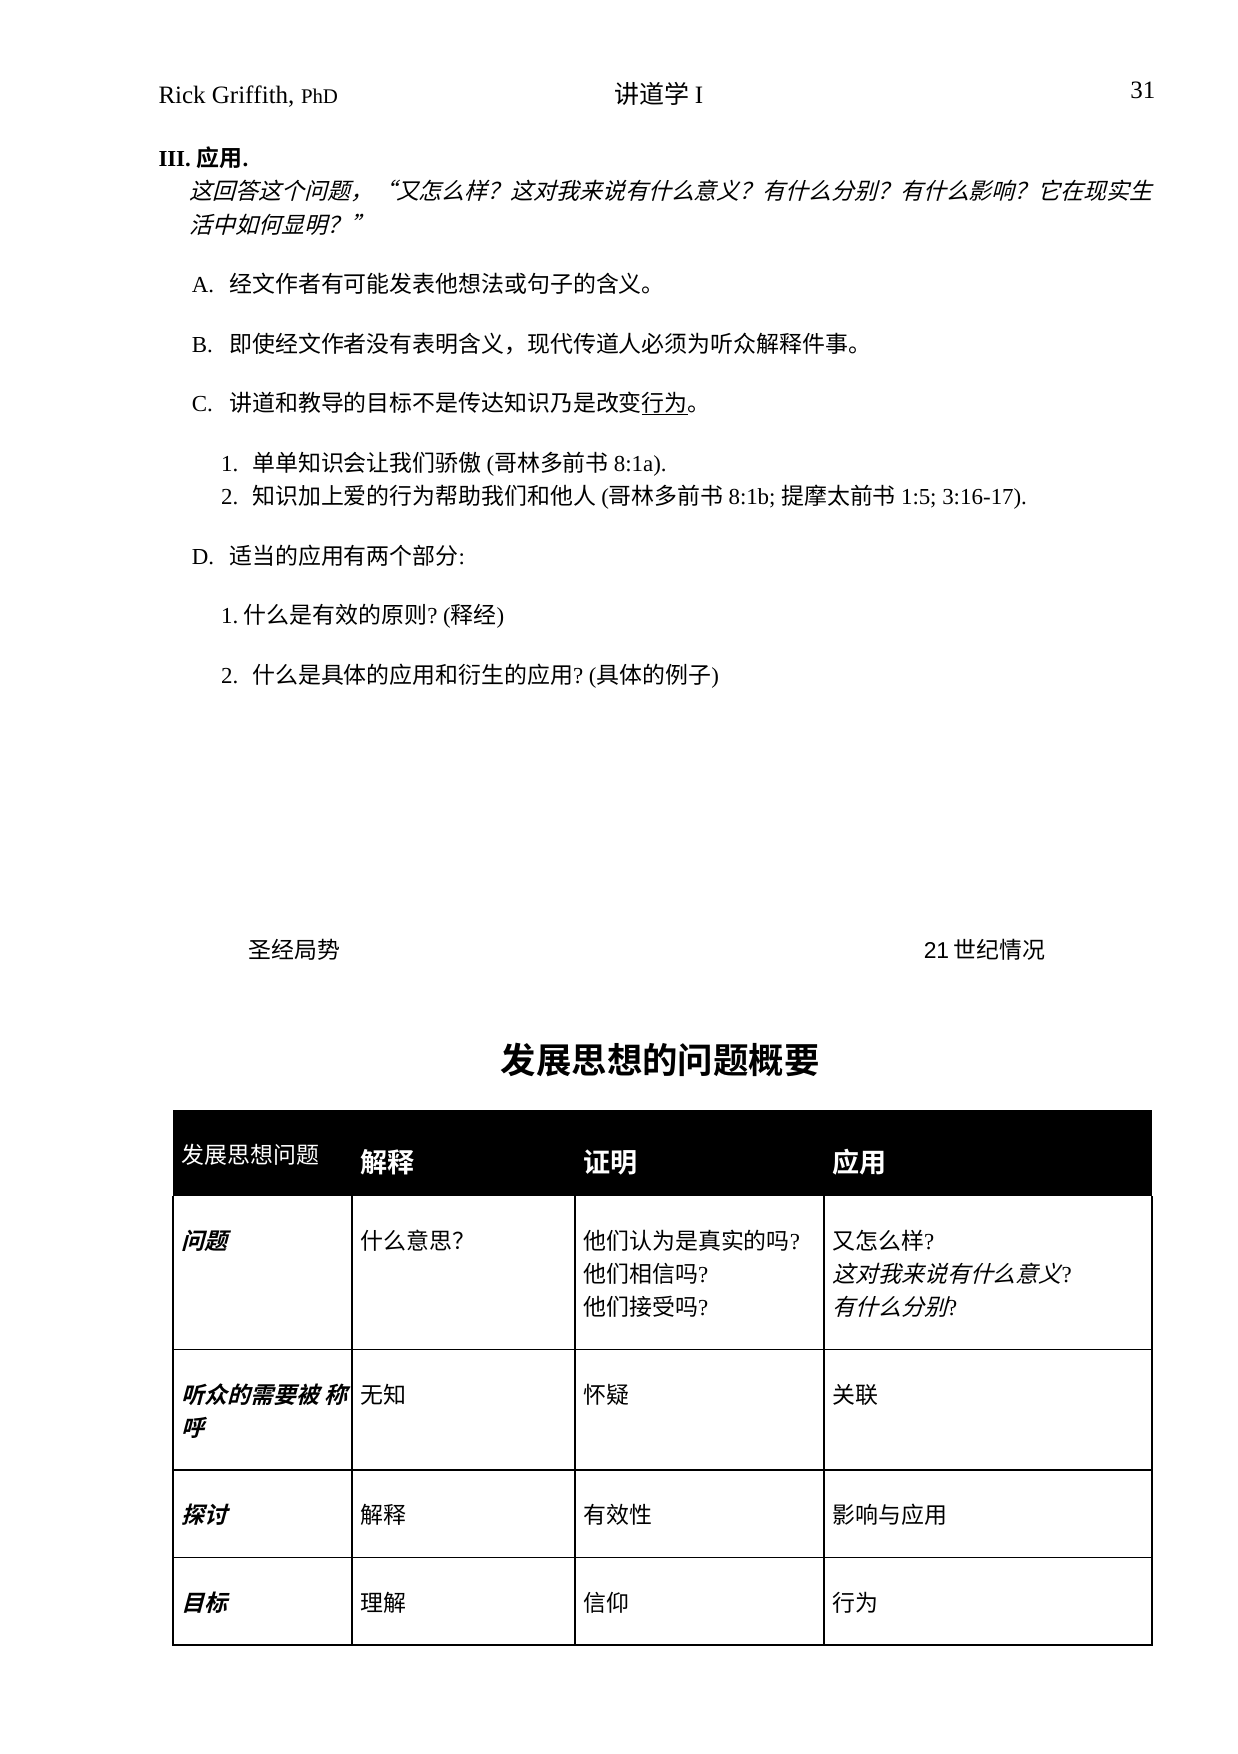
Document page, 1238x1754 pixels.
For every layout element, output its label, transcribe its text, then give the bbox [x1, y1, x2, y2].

text III. 应用. [158, 140, 1161, 173]
table_cell 问题 [174, 1196, 351, 1348]
table_cell 行为 [825, 1558, 1151, 1644]
table_cell 他们认为是真实的吗? 他们相信吗? 他们接受吗? [576, 1196, 823, 1348]
table_cell 有效性 [576, 1471, 823, 1557]
text C. 讲道和教导的目标不是传达知识乃是改变行为。 [192, 385, 1161, 418]
table_cell 又怎么样? 这对我来说有什么意义? 有什么分别? [825, 1196, 1151, 1348]
table_cell 听众的需要被 称呼 [174, 1350, 351, 1469]
table_cell 怀疑 [576, 1350, 823, 1469]
table_header 发展思想问题 [173, 1110, 352, 1196]
table_cell 影响与应用 [825, 1471, 1151, 1557]
table_header 解释 [352, 1110, 575, 1196]
text 2. 知识加上爱的行为帮助我们和他人 (哥林多前书 8:1b; 提摩太前书 1:5; 3:16-17). [221, 478, 1161, 511]
table_cell 什么意思？ [353, 1196, 574, 1348]
text 2. 什么是具体的应用和衍生的应用? (具体的例子) [221, 657, 1161, 690]
table_cell 解释 [353, 1471, 574, 1557]
table_cell 目标 [174, 1558, 351, 1644]
text 1. 单单知识会让我们骄傲 (哥林多前书 8:1a). [221, 445, 1161, 478]
table_cell 探讨 [174, 1471, 351, 1557]
text 发展思想的问题概要 [158, 1033, 1161, 1084]
text D. 适当的应用有两个部分: [192, 538, 1161, 571]
text B. 即使经文作者没有表明含义，现代传道人必须为听众解释件事。 [192, 326, 1161, 359]
text 这回答这个问题，“又怎么样？这对我来说有什么意义？有什么分别？有什么影响？它在现实生活中如何显明？” [158, 173, 1161, 240]
table_header 应用 [824, 1110, 1152, 1196]
table_cell 理解 [353, 1558, 574, 1644]
table_cell 信仰 [576, 1558, 823, 1644]
table_cell 无知 [353, 1350, 574, 1469]
text A. 经文作者有可能发表他想法或句子的含义。 [192, 266, 1161, 299]
table_cell 关联 [825, 1350, 1151, 1469]
text 1. 什么是有效的原则? (释经) [221, 597, 1161, 630]
table_header 证明 [575, 1110, 824, 1196]
